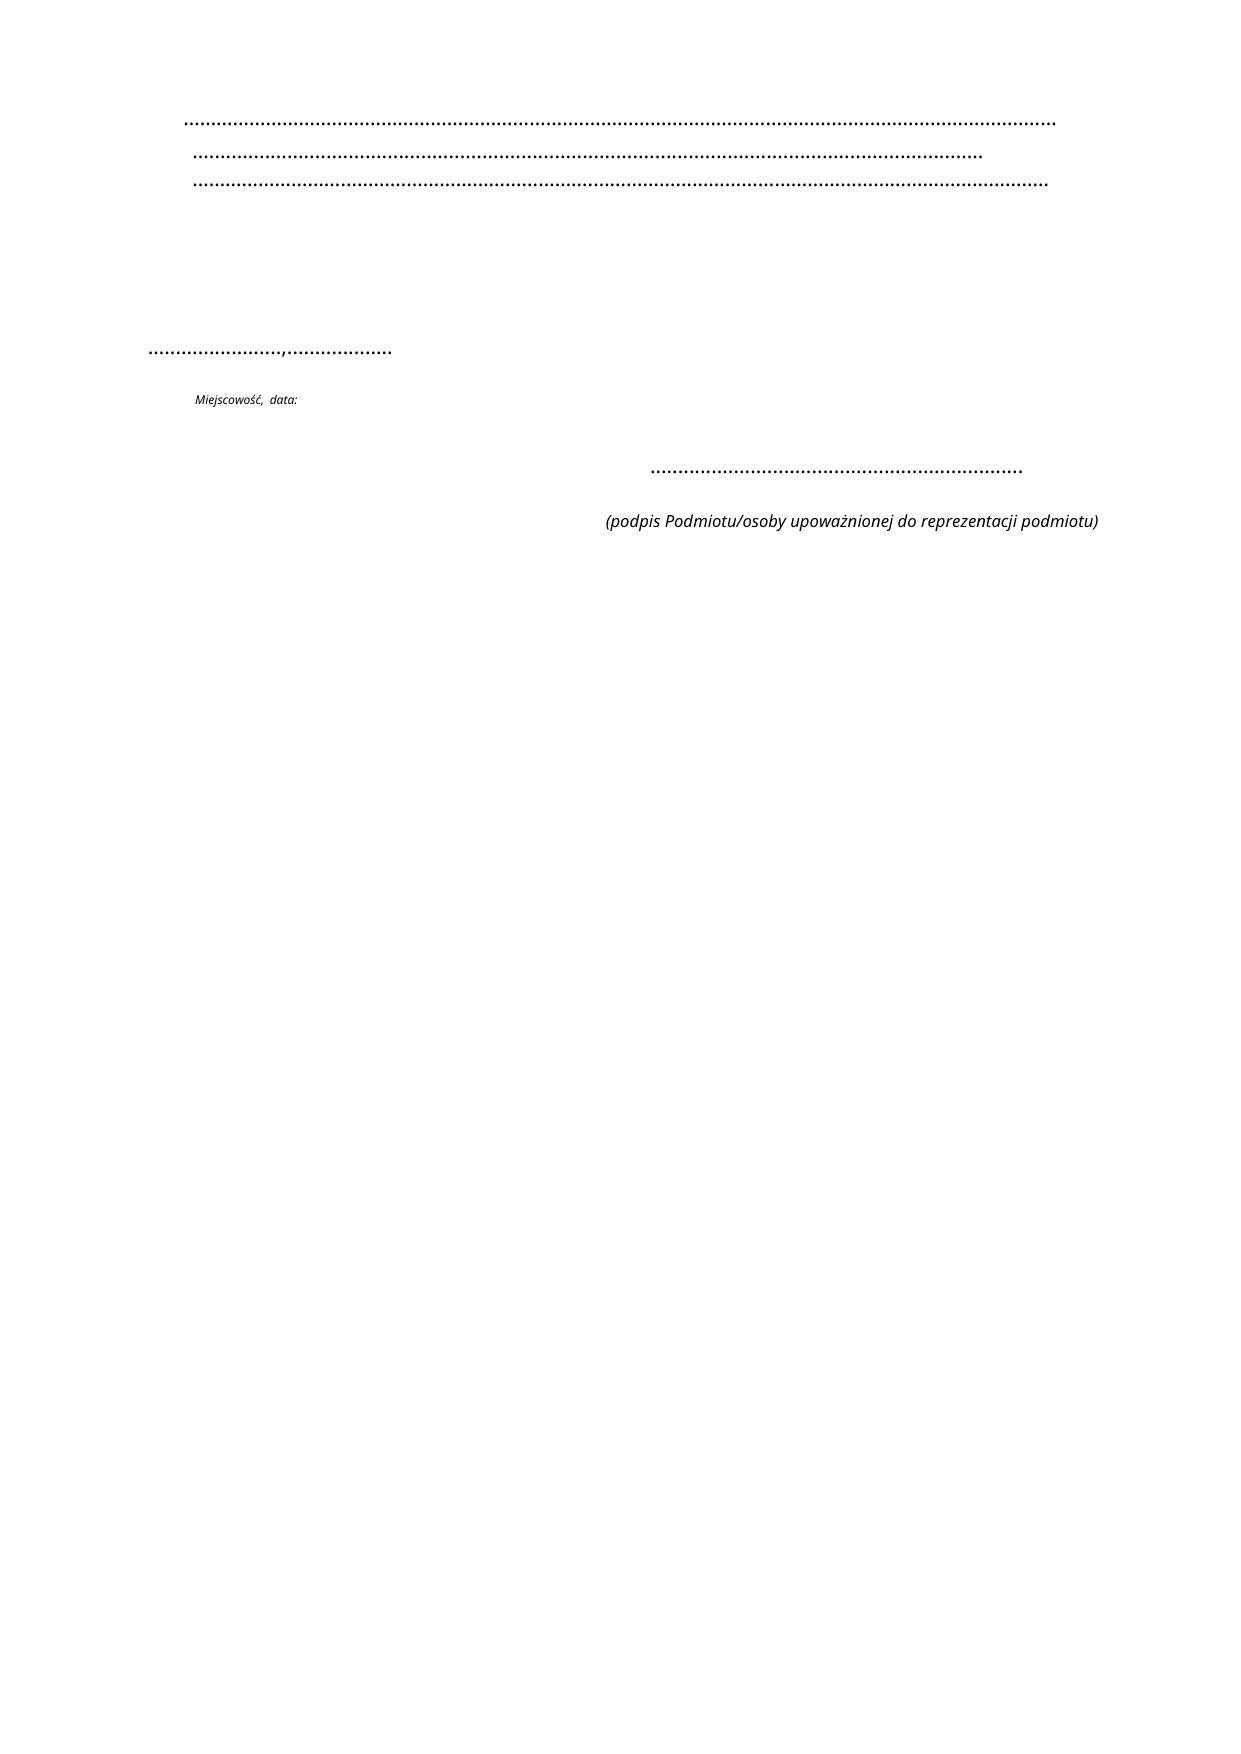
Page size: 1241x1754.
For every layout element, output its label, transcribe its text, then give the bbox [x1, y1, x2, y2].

list ……………………………………………………………….……………………………………………………………………..…… [183, 103, 1122, 132]
list ……………………………………………………………….……………………………………………………………………..… [192, 164, 1122, 193]
text ................................................................... [606, 451, 1122, 479]
list .............................................................................................................................................. [192, 136, 1122, 164]
text (podpis Podmiotu/osoby upoważnionej do reprezentacji podmiotu) [606, 510, 1122, 533]
text ….....................,................... [148, 332, 1122, 361]
text Miejscowość, data: [148, 392, 1122, 420]
